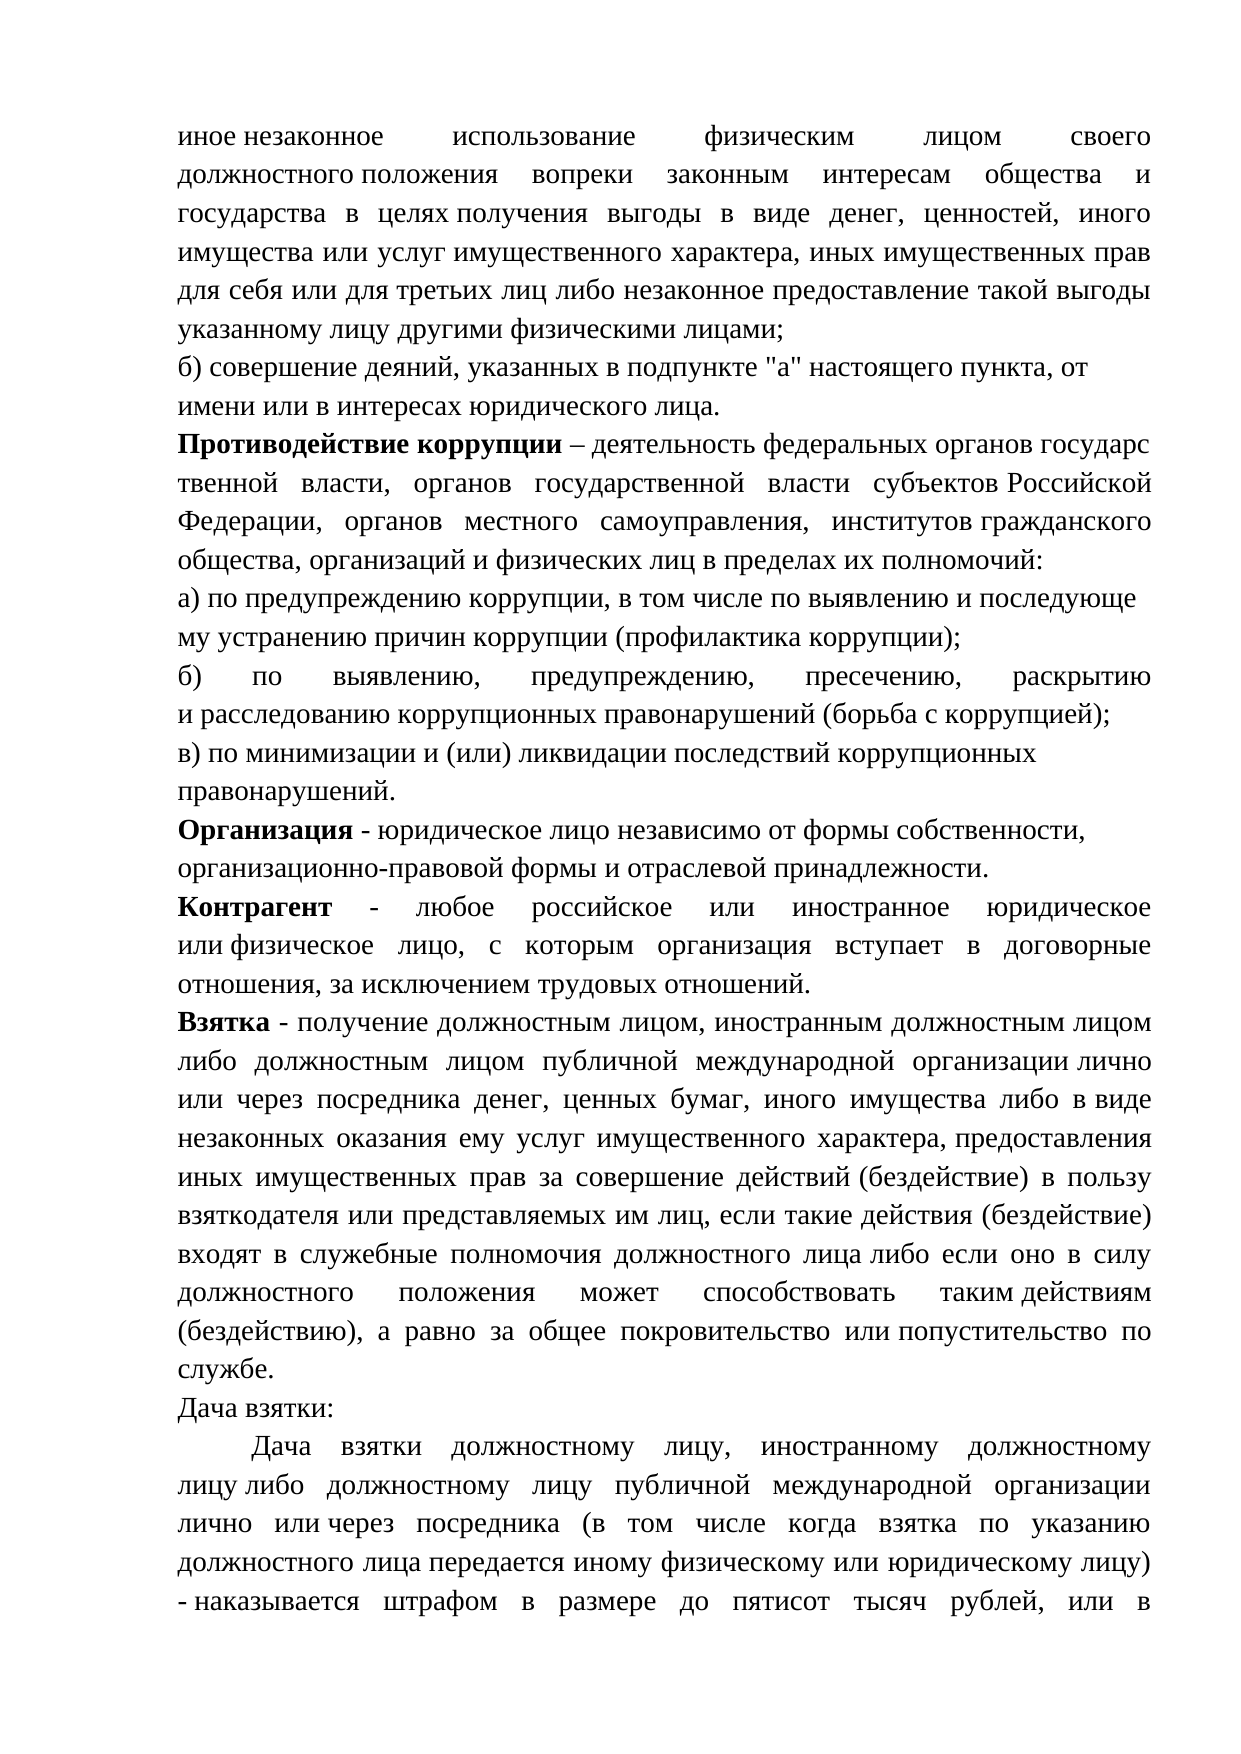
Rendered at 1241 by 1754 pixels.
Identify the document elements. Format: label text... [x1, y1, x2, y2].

text правонарушений. [177, 773, 1152, 807]
text Взятка - получение должностным лицом, иностранным должностным лицом либо должностным лицом публичной международной организации лично или через посредника денег, ценных бумаг, иного имущества либо в виде незаконных оказания ему услуг имущественного характера, предоставления иных имущественных прав за совершение действий (бездействие) в пользу взяткодателя или представляемых им лиц, если такие действия (бездействие) входят в служебные полномочия должностного лица либо если оно в силу должностного положения может способствовать таким действиям (бездействию), а равно за общее покровительство или попустительство по службе. [177, 1004, 1152, 1385]
text организационно-правовой формы и отраслевой принадлежности. [177, 850, 1152, 884]
text имени или в интересах юридического лица. [177, 388, 1152, 421]
text Противодействие коррупции – деятельность федеральных органов государственной власти, органов государственной власти субъектов Российской Федерации, органов местного самоуправления, институтов гражданского общества, организаций и физических лиц в пределах их полномочий: [177, 426, 1152, 576]
text б) по выявлению, предупреждению, пресечению, раскрытию и расследованию коррупционных правонарушений (борьба с коррупцией); [177, 658, 1152, 730]
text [177, 1428, 1152, 1616]
text б) совершение деяний, указанных в подпункте "а" настоящего пункта, от [177, 349, 1152, 383]
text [177, 118, 1152, 344]
text Контрагент - любое российское или иностранное юридическое или физическое лицо, с которым организация вступает в договорные отношения, за исключением трудовых отношений. [177, 889, 1152, 999]
text в) по минимизации и (или) ликвидации последствий коррупционных [177, 735, 1152, 768]
text а) по предупреждению коррупции, в том числе по выявлению и последующему устранению причин коррупции (профилактика коррупции); [177, 581, 1152, 653]
text Дача взятки: [177, 1390, 1152, 1423]
text Организация - юридическое лицо независимо от формы собственности, [177, 812, 1152, 845]
